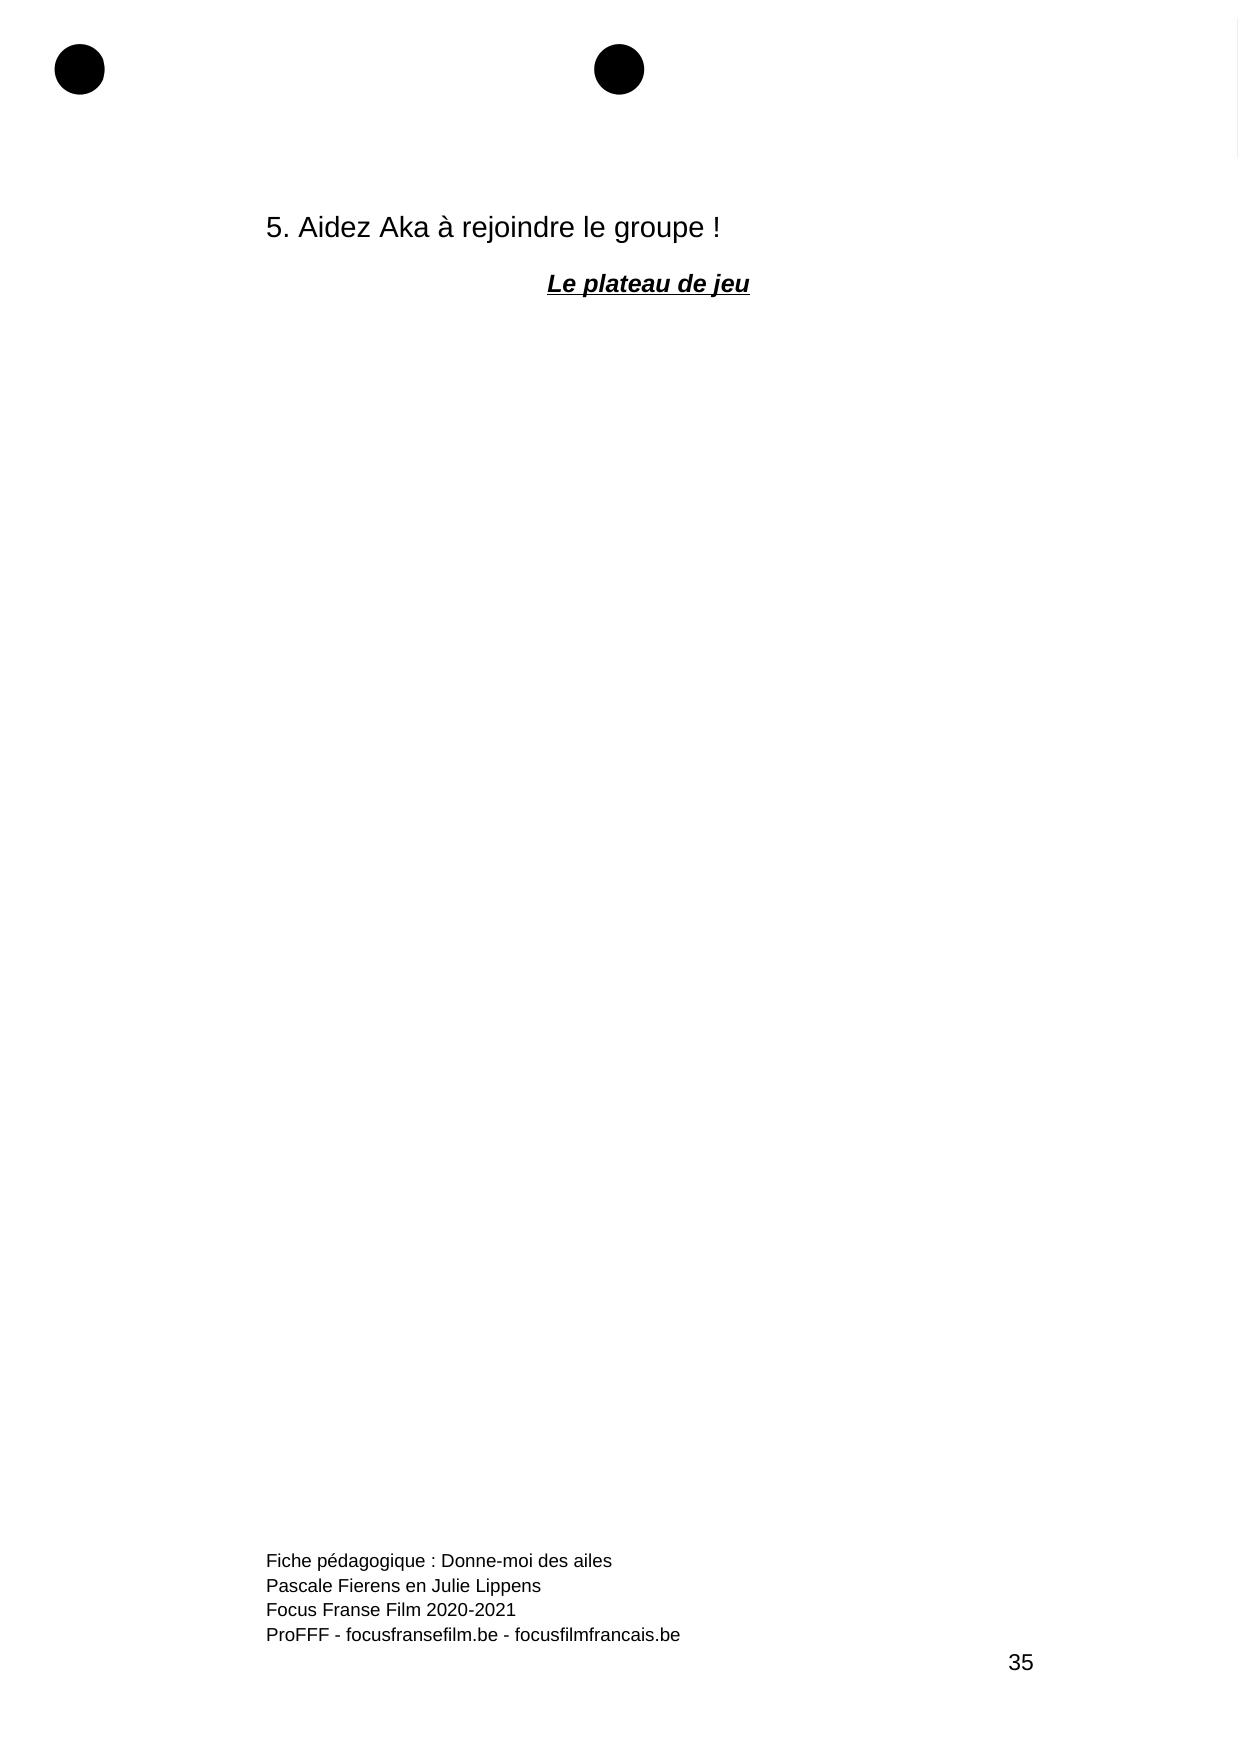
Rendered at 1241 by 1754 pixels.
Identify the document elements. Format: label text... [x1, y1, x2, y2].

text Le plateau de jeu [266, 269, 1033, 298]
picture [0, 18, 1238, 158]
subtitle 5. Aidez Aka à rejoindre le groupe ! [266, 210, 1033, 244]
